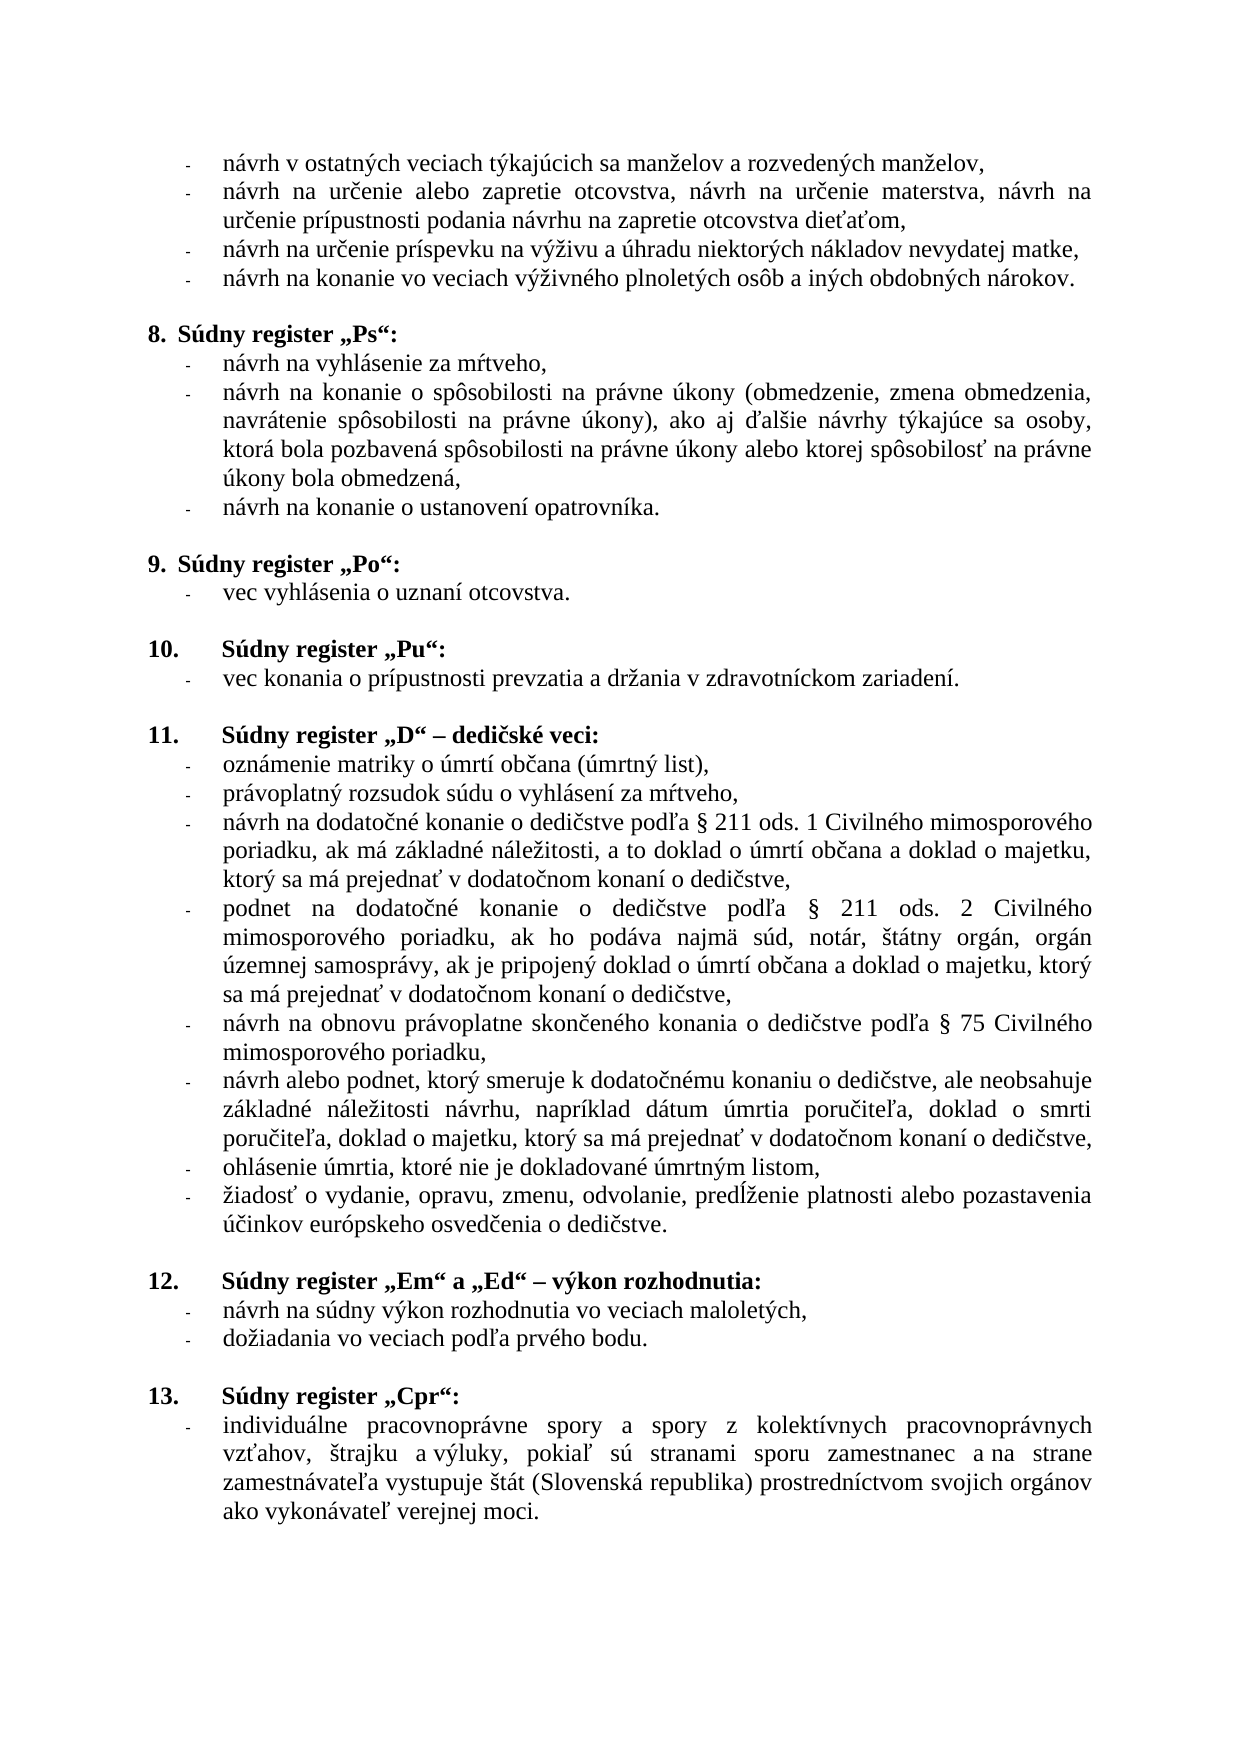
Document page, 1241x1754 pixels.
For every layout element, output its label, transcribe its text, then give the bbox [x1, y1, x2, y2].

list návrh v ostatných veciach týkajúcich sa manželov a rozvedených manželov, [185, 148, 1093, 176]
list návrh na určenie alebo zapretie otcovstva, návrh na určenie materstva, návrh na určenie prípustnosti podania návrhu na zapretie otcovstva dieťaťom, [185, 176, 1093, 234]
list individuálne pracovnoprávne spory a spory z kolektívnych pracovnoprávnych vzťahov, štrajku a výluky, pokiaľ sú stranami sporu zamestnanec a na strane zamestnávateľa vystupuje štát (Slovenská republika) prostredníctvom svojich orgánov ako vykonávateľ verejnej moci. [185, 1410, 1093, 1525]
list návrh na obnovu právoplatne skončeného konania o dedičstve podľa § 75 Civilného mimosporového poriadku, [185, 1008, 1093, 1065]
list Súdny register „Po“: [148, 549, 1093, 577]
list vec konania o prípustnosti prevzatia a držania v zdravotníckom zariadení. [185, 663, 1093, 692]
list návrh alebo podnet, ktorý smeruje k dodatočnému konaniu o dedičstve, ale neobsahuje základné náležitosti návrhu, napríklad dátum úmrtia poručiteľa, doklad o smrti poručiteľa, doklad o majetku, ktorý sa má prejednať v dodatočnom konaní o dedičstve, [185, 1065, 1093, 1152]
list podnet na dodatočné konanie o dedičstve podľa § 211 ods. 2 Civilného mimosporového poriadku, ak ho podáva najmä súd, notár, štátny orgán, orgán územnej samosprávy, ak je pripojený doklad o úmrtí občana a doklad o majetku, ktorý sa má prejednať v dodatočnom konaní o dedičstve, [185, 893, 1093, 1008]
list návrh na vyhlásenie za mŕtveho, [185, 348, 1093, 377]
list Súdny register „D“ – dedičské veci: [148, 720, 1093, 749]
list dožiadania vo veciach podľa prvého bodu. [185, 1323, 1093, 1352]
list žiadosť o vydanie, opravu, zmenu, odvolanie, predĺženie platnosti alebo pozastavenia účinkov európskeho osvedčenia o dedičstve. [185, 1180, 1093, 1238]
list právoplatný rozsudok súdu o vyhlásení za mŕtveho, [185, 778, 1093, 807]
list Súdny register „Ps“: [148, 319, 1093, 348]
list návrh na konanie o spôsobilosti na právne úkony (obmedzenie, zmena obmedzenia, navrátenie spôsobilosti na právne úkony), ako aj ďalšie návrhy týkajúce sa osoby, ktorá bola pozbavená spôsobilosti na právne úkony alebo ktorej spôsobilosť na právne úkony bola obmedzená, [185, 377, 1093, 492]
list návrh na konanie o ustanovení opatrovníka. [185, 492, 1093, 521]
list Súdny register „Em“ a „Ed“ – výkon rozhodnutia: [148, 1266, 1093, 1295]
list Súdny register „Cpr“: [148, 1381, 1093, 1410]
list oznámenie matriky o úmrtí občana (úmrtný list), [185, 749, 1093, 778]
list vec vyhlásenia o uznaní otcovstva. [185, 577, 1093, 606]
list ohlásenie úmrtia, ktoré nie je dokladované úmrtným listom, [185, 1152, 1093, 1180]
list návrh na konanie vo veciach výživného plnoletých osôb a iných obdobných nárokov. [185, 263, 1093, 291]
list návrh na dodatočné konanie o dedičstve podľa § 211 ods. 1 Civilného mimosporového poriadku, ak má základné náležitosti, a to doklad o úmrtí občana a doklad o majetku, ktorý sa má prejednať v dodatočnom konaní o dedičstve, [185, 807, 1093, 893]
list návrh na súdny výkon rozhodnutia vo veciach maloletých, [185, 1295, 1093, 1323]
list návrh na určenie príspevku na výživu a úhradu niektorých nákladov nevydatej matke, [185, 234, 1093, 263]
list Súdny register „Pu“: [148, 634, 1093, 663]
